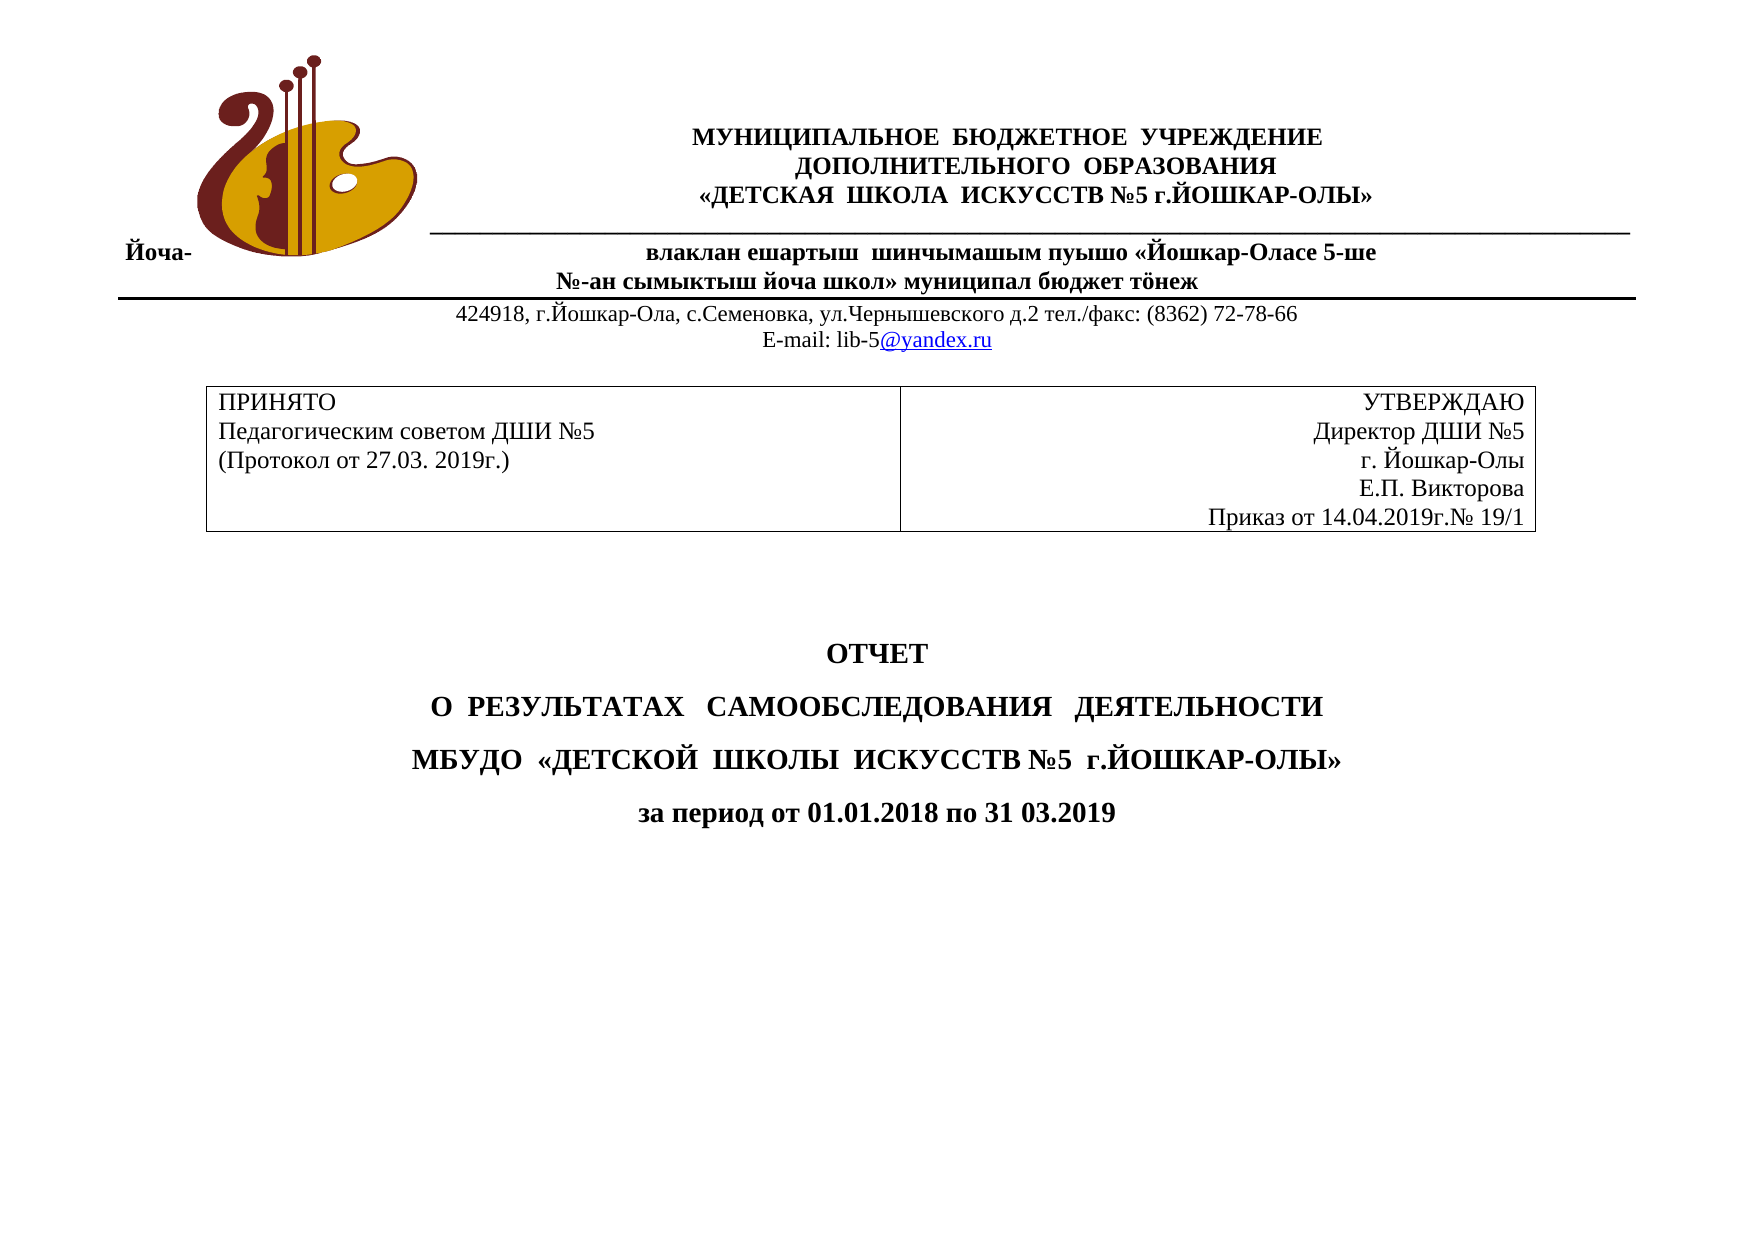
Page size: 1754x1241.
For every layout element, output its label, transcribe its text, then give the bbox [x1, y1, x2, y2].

text E-mail: lib-5@yandex.ru [118, 326, 1636, 353]
text МБУДО «ДЕТСКОЙ ШКОЛЫ ИСКУССТВ №5 г.ЙОШКАР-ОЛЫ» [118, 742, 1636, 776]
text ОТЧЕТ [118, 637, 1636, 670]
table_header УТВЕРЖДАЮ Директор ДШИ №5 г. Йошкар-Олы Е.П. Викторова Приказ от 14.04.2019г.№ 19/1 [901, 387, 1535, 531]
text №-ан сымыктыш йоча школ» муниципал бюджет тöнеж [118, 266, 1636, 297]
text МУНИЦИПАЛЬНОЕ БЮДЖЕТНОЕ УЧРЕЖДЕНИЕ [118, 122, 1636, 151]
text за период от 01.01.2018 по 31 03.2019 [118, 795, 1636, 829]
text ________________________________________________________________________________________________ [118, 208, 1636, 237]
text ДОПОЛНИТЕЛЬНОГО ОБРАЗОВАНИЯ [118, 151, 1636, 180]
text 424918, г.Йошкар-Ола, с.Семеновка, ул.Чернышевского д.2 тел./факс: (8362) 72-78-66 [118, 300, 1636, 326]
text О РЕЗУЛЬТАТАХ САМООБСЛЕДОВАНИЯ ДЕЯТЕЛЬНОСТИ [118, 689, 1636, 723]
text «ДЕТСКАЯ ШКОЛА ИСКУССТВ №5 г.ЙОШКАР-ОЛЫ» [118, 180, 1636, 208]
text Йоча-влаклан ешартыш шинчымашым пуышо «Йошкар-Оласе 5-ше [118, 237, 1636, 266]
table_header ПРИНЯТО Педагогическим советом ДШИ №5 (Протокол от 27.03. 2019г.) [207, 387, 900, 531]
